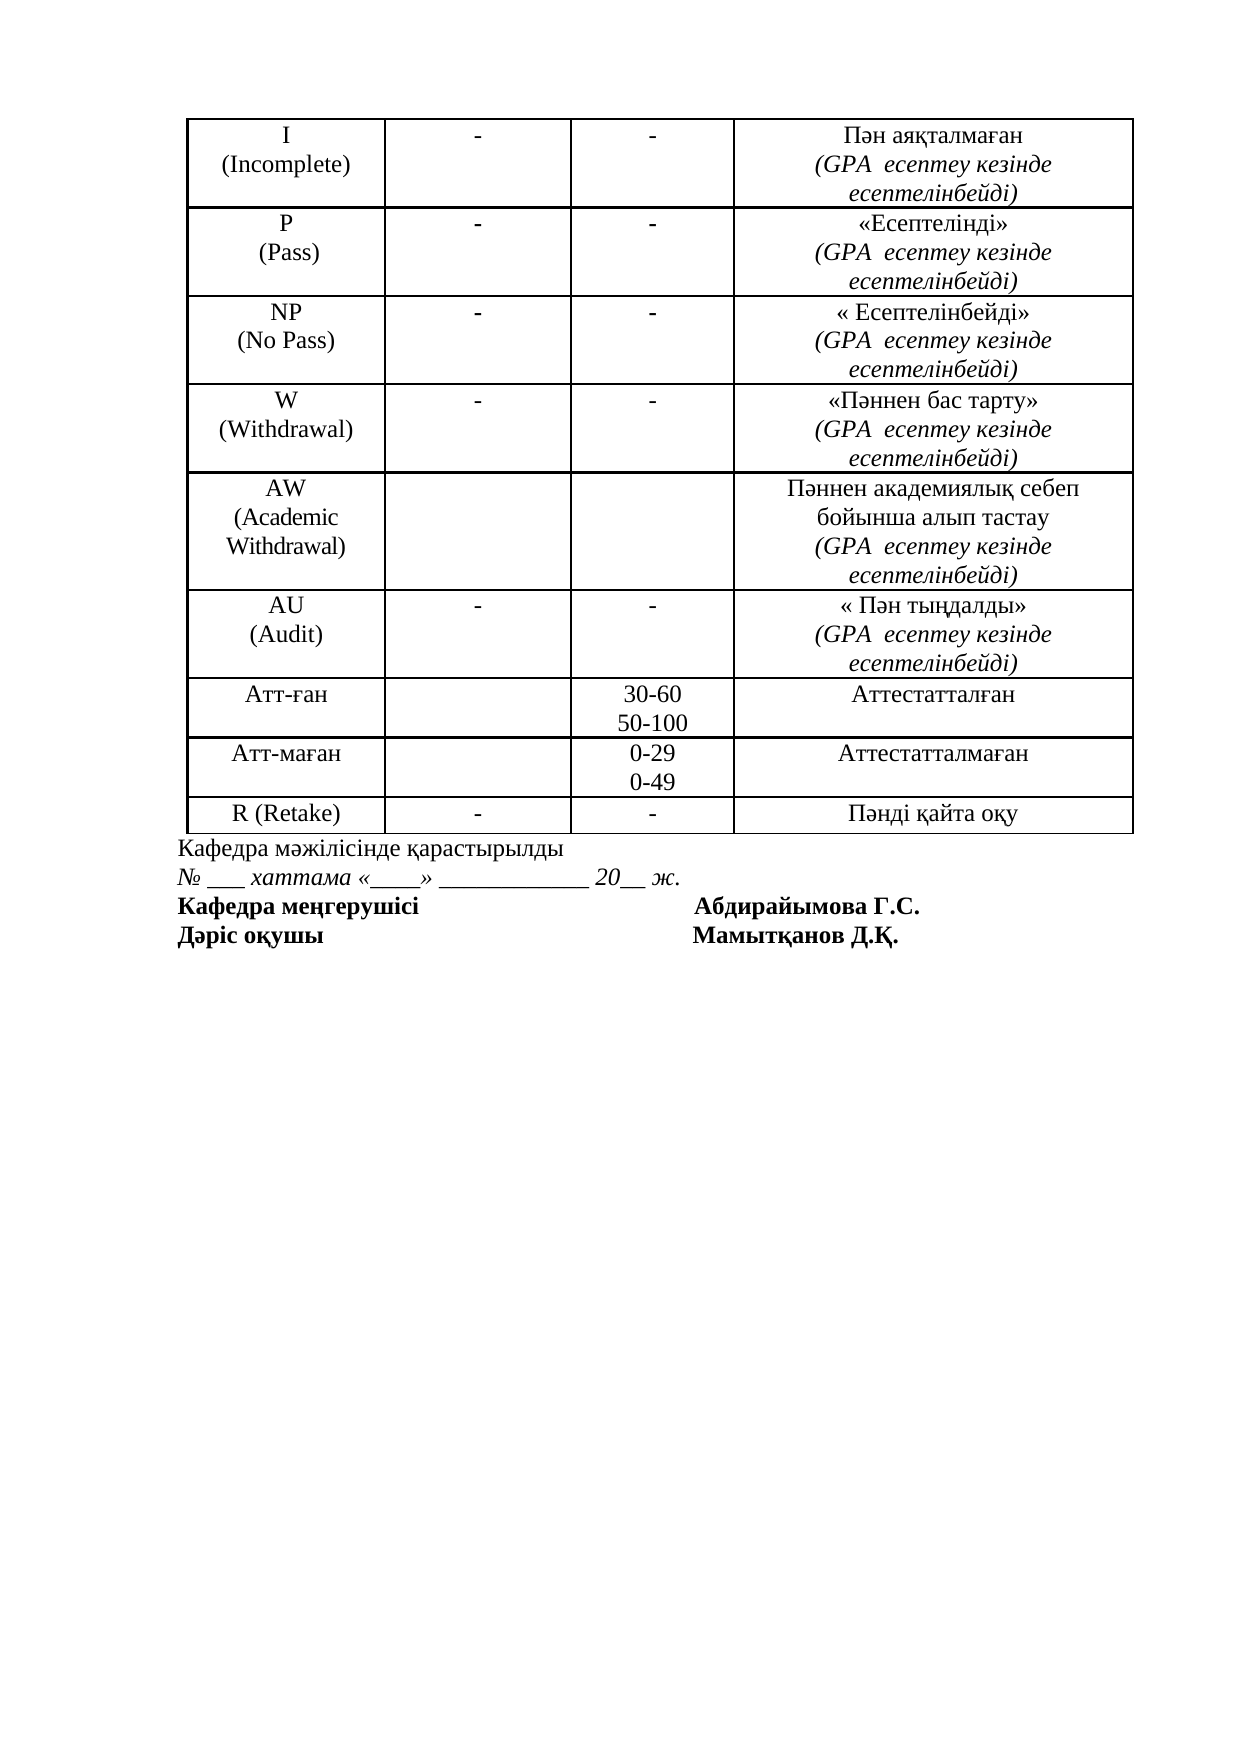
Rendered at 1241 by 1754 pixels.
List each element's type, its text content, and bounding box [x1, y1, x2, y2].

table_cell - [386, 297, 570, 383]
table_cell Пән аяқталмаған (GPA есептеу кезінде есептелінбейді) [735, 120, 1132, 206]
table_cell [386, 679, 570, 736]
text Дәріс оқушы Мамытқанов Д.Қ. [177, 920, 1152, 948]
table_cell - [572, 385, 733, 471]
table_cell NP (No Рass) [189, 297, 384, 383]
text Кафедра меңгерушісі Абдирайымова Г.С. [177, 891, 1152, 920]
table_cell - [572, 798, 733, 832]
text № ___ хаттама «____» ____________ 20__ ж. [177, 862, 1152, 891]
table_cell AU (Audit) [189, 591, 384, 677]
table_cell [572, 474, 733, 588]
table_cell W (Withdrawal) [189, 385, 384, 471]
table_cell - [386, 120, 570, 206]
table_cell P (Pass) [189, 209, 384, 295]
table_cell « Есептелінбейді» (GPA есептеу кезінде есептелінбейді) [735, 297, 1132, 383]
table_cell - [572, 297, 733, 383]
table_cell Атт-маған [189, 739, 384, 796]
table_cell Аттестатталмаған [735, 739, 1132, 796]
table_cell Пәннен академиялық себеп бойынша алып тастау (GPA есептеу кезінде есептелінбейді) [735, 474, 1132, 588]
table_cell - [572, 209, 733, 295]
table_cell 0-29 0-49 [572, 739, 733, 796]
table_cell Аттестатталған [735, 679, 1132, 736]
table_cell - [572, 120, 733, 206]
table_cell «Есептелінді» (GPA есептеу кезінде есептелінбейді) [735, 209, 1132, 295]
table_cell AW (Academic Withdrawal) [189, 474, 384, 588]
table_cell - [572, 591, 733, 677]
table_cell Пәнді қайта оқу [735, 798, 1132, 832]
table_cell - [386, 798, 570, 832]
table_cell « Пән тыңдалды» (GPA есептеу кезінде есептелінбейді) [735, 591, 1132, 677]
table_cell - [386, 385, 570, 471]
table_cell Атт-ған [189, 679, 384, 736]
table_cell I (Incomplete) [189, 120, 384, 206]
table_cell 30-60 50-100 [572, 679, 733, 736]
table_cell «Пәннен бас тарту» (GPA есептеу кезінде есептелінбейді) [735, 385, 1132, 471]
table_cell [386, 739, 570, 796]
text Кафедра мәжілісінде қарастырылды [177, 833, 1152, 862]
table_cell - [386, 209, 570, 295]
table_cell - [386, 591, 570, 677]
table_cell [386, 474, 570, 588]
table_cell R (Retake) [189, 798, 384, 832]
